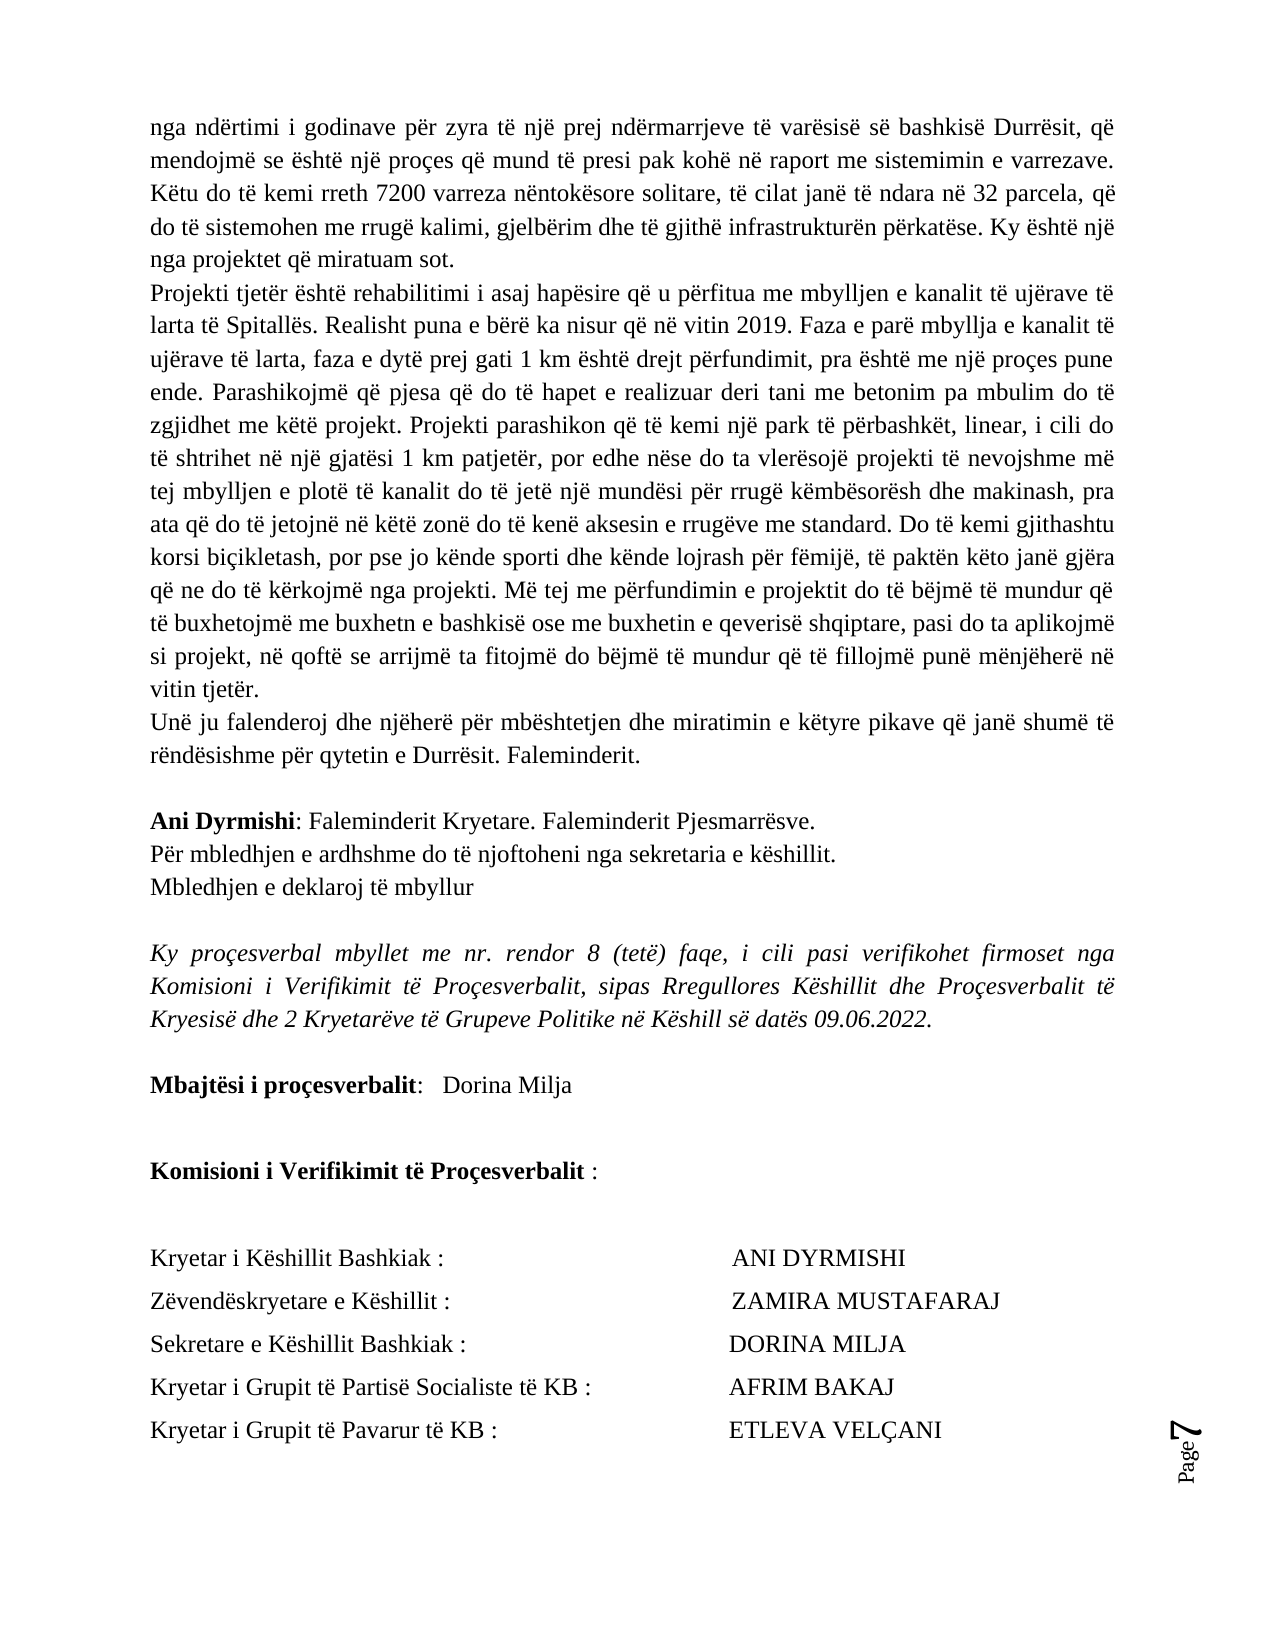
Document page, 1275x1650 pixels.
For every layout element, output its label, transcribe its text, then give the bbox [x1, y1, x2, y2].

text Ani Dyrmishi: Faleminderit Kryetare. Faleminderit Pjesmarrësve. [150, 806, 1116, 835]
text Kryetar i Grupit të Partisë Socialiste të KB : AFRIM BAKAJ [150, 1372, 1116, 1401]
text Zëvendëskryetare e Këshillit : ZAMIRA MUSTAFARAJ [150, 1286, 1116, 1314]
text Për mbledhjen e ardhshme do të njoftoheni nga sekretaria e këshillit. [150, 839, 1116, 868]
text Mbajtësi i proçesverbalit: Dorina Milja [150, 1070, 1116, 1099]
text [150, 112, 1116, 212]
text Unë ju falenderoj dhe njëherë për mbështetjen dhe miratimin e këtyre pikave që janë shumë të rëndësishme për qytetin e Durrësit. Faleminderit. [150, 736, 1116, 769]
text Ky proçesverbal mbyllet me nr. rendor 8 (tetë) faqe, i cili pasi verifikohet firmoset nga Komisioni i Verifikimit të Proçesverbalit, sipas Rregullores Këshillit dhe Proçesverbalit të Kryesisë dhe 2 Kryetarëve të Grupeve Politike në Këshill së datës 09.06.2022. [150, 938, 1116, 1033]
text Kryetar i Grupit të Pavarur të KB : ETLEVA VELҪANI [150, 1415, 1116, 1444]
text Kryetar i Këshillit Bashkiak : ANI DYRMISHI [150, 1243, 1116, 1271]
text Komisioni i Verifikimit të Proçesverbalit : [150, 1156, 1116, 1185]
text Sekretare e Këshillit Bashkiak : DORINA MILJA [150, 1329, 1116, 1358]
text Mbledhjen e deklaroj të mbyllur [150, 872, 1116, 901]
